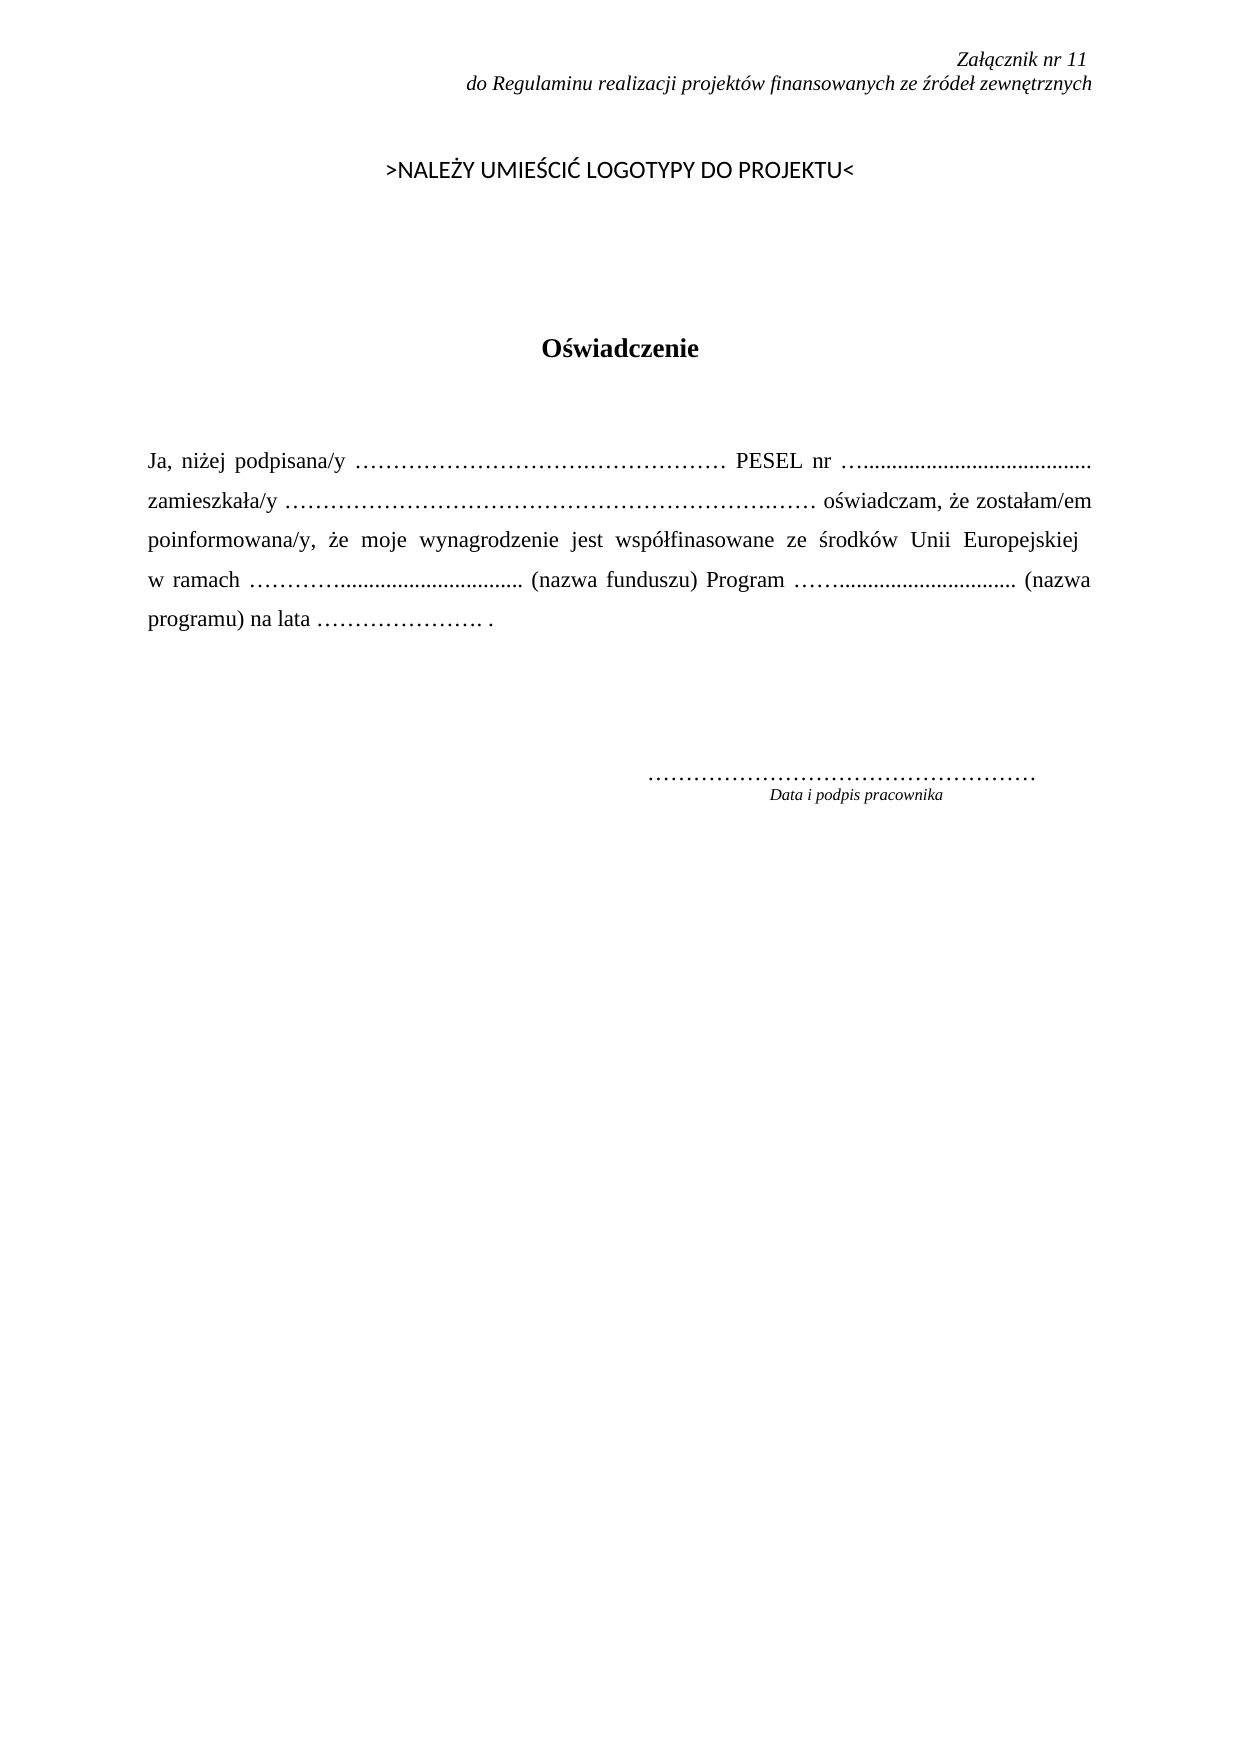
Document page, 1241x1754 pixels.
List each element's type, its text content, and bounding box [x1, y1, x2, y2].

text …………………………………………… [591, 758, 1093, 785]
text Oświadczenie [148, 332, 1093, 364]
text Data i podpis pracownika [620, 785, 1093, 804]
text Ja, niżej podpisana/y ………………………….……………… PESEL nr …........................................ zamieszkała/y ……………………………………………………….…… oświadczam, że zostałam/em poinformowana/y, że moje wynagrodzenie jest współfinasowane ze środków Unii Europejskiej w ramach …………................................ (nazwa funduszu) Program ……............................... (nazwa programu) na lata …………………. . [148, 447, 1093, 631]
